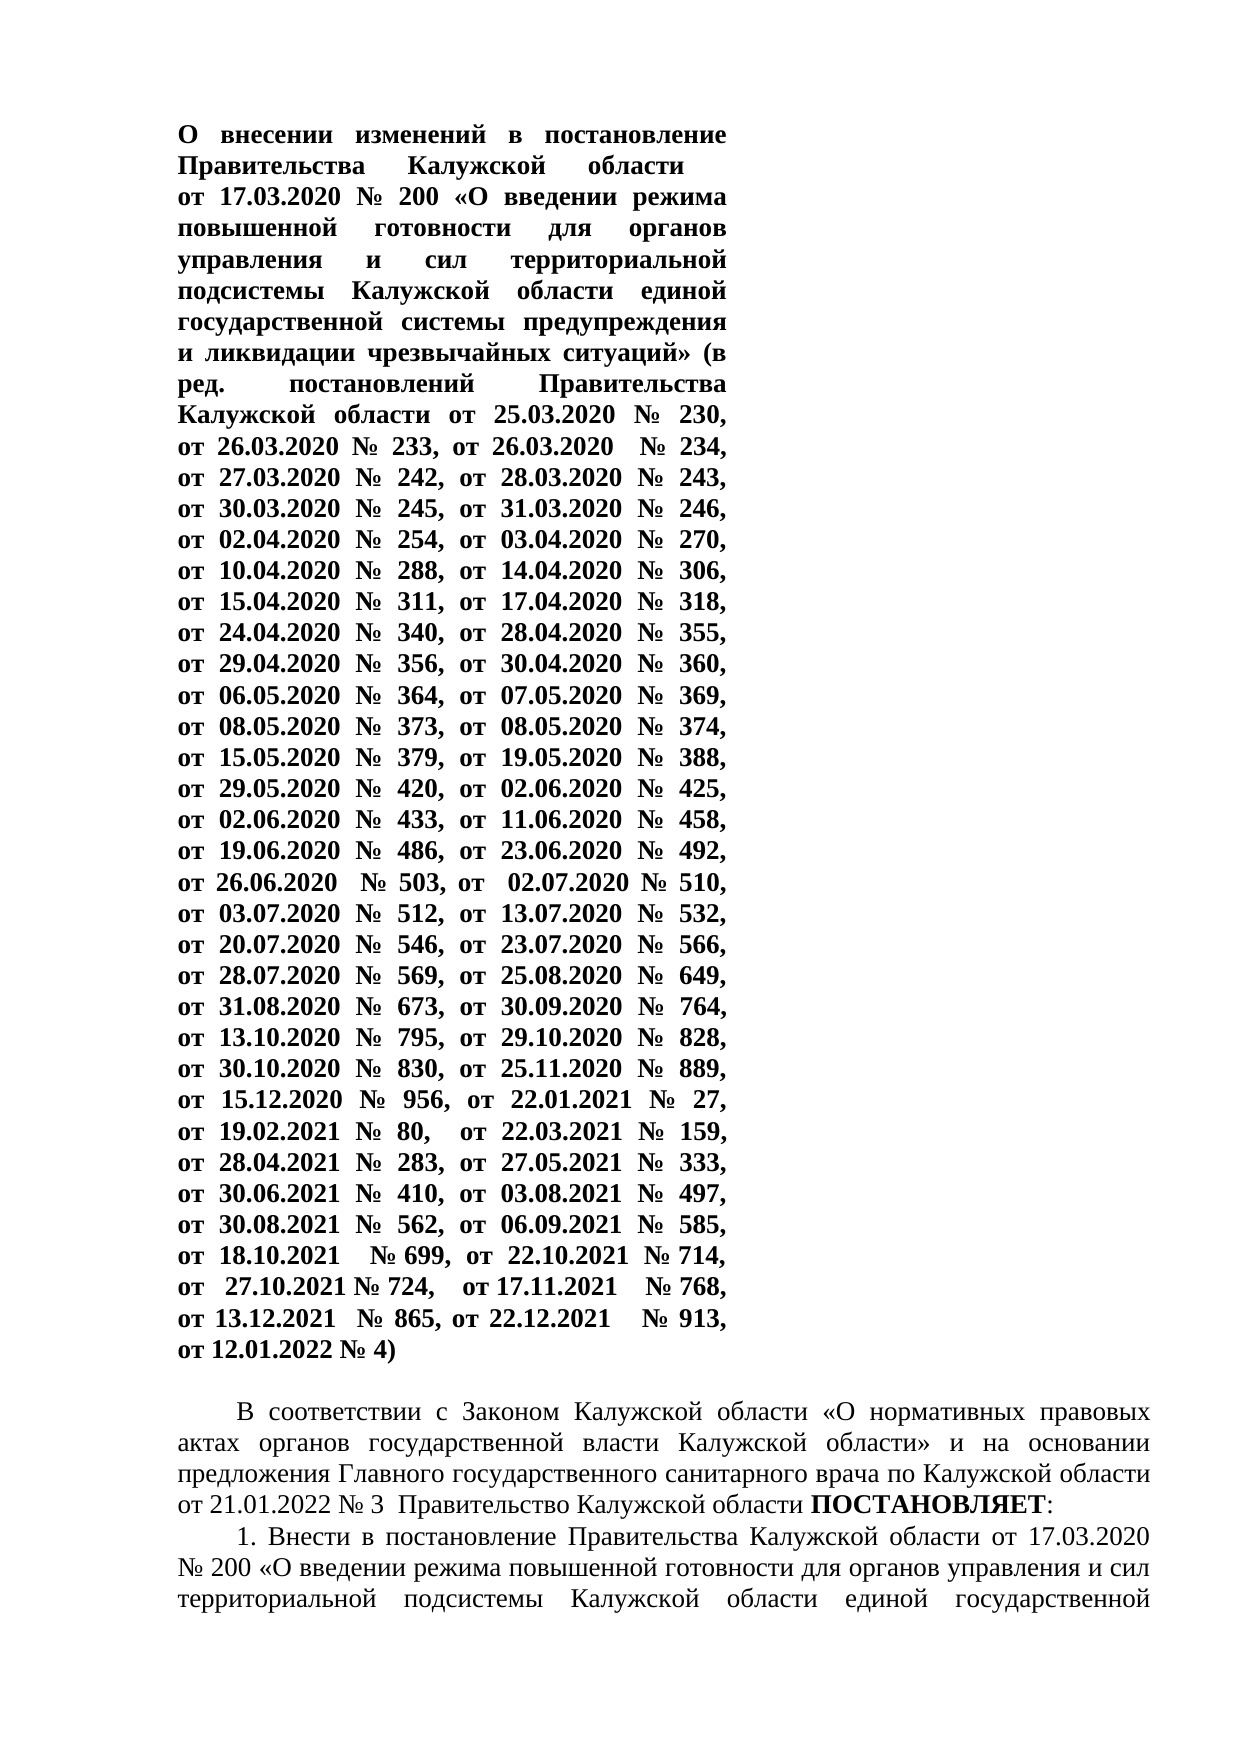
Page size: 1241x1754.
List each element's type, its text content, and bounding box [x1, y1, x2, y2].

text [177, 1520, 1152, 1613]
text В соответствии с Законом Калужской области «О нормативных правовых актах органов государственной власти Калужской области» и на основании предложения Главного государственного санитарного врача по Калужской области от 21.01.2022 № 3 Правительство Калужской области ПОСТАНОВЛЯЕТ: [177, 1395, 1152, 1520]
table_header О внесении изменений в постановление Правительства Калужской области от 17.03.2020 № 200 «О введении режима повышенной готовности для органов управления и сил территориальной подсистемы Калужской области единой государственной системы предупреждения и ликвидации чрезвычайных ситуаций» (в ред. постановлений Правительства Калужской области от 25.03.2020 № 230, от 26.03.2020 № 233, от 26.03.2020 № 234, от 27.03.2020 № 242, от 28.03.2020 № 243, от 30.03.2020 № 245, от 31.03.2020 № 246, от 02.04.2020 № 254, от 03.04.2020 № 270, от 10.04.2020 № 288, от 14.04.2020 № 306, от 15.04.2020 № 311, от 17.04.2020 № 318, от 24.04.2020 № 340, от 28.04.2020 № 355, от 29.04.2020 № 356, от 30.04.2020 № 360, от 06.05.2020 № 364, от 07.05.2020 № 369, от 08.05.2020 № 373, от 08.05.2020 № 374, от 15.05.2020 № 379, от 19.05.2020 № 388, от 29.05.2020 № 420, от 02.06.2020 № 425, от 02.06.2020 № 433, от 11.06.2020 № 458, от 19.06.2020 № 486, от 23.06.2020 № 492, от 26.06.2020 № 503, от 02.07.2020 № 510, от 03.07.2020 № 512, от 13.07.2020 № 532, от 20.07.2020 № 546, от 23.07.2020 № 566, от 28.07.2020 № 569, от 25.08.2020 № 649, от 31.08.2020 № 673, от 30.09.2020 № 764, от 13.10.2020 № 795, от 29.10.2020 № 828, от 30.10.2020 № 830, от 25.11.2020 № 889, от 15.12.2020 № 956, от 22.01.2021 № 27, от 19.02.2021 № 80, от 22.03.2021 № 159, от 28.04.2021 № 283, от 27.05.2021 № 333, от 30.06.2021 № 410, от 03.08.2021 № 497, от 30.08.2021 № 562, от 06.09.2021 № 585, от 18.10.2021 № 699, от 22.10.2021 № 714, от 27.10.2021 № 724, от 17.11.2021 № 768, от 13.12.2021 № 865, от 22.12.2021 № 913, от 12.01.2022 № 4) [166, 118, 738, 1364]
